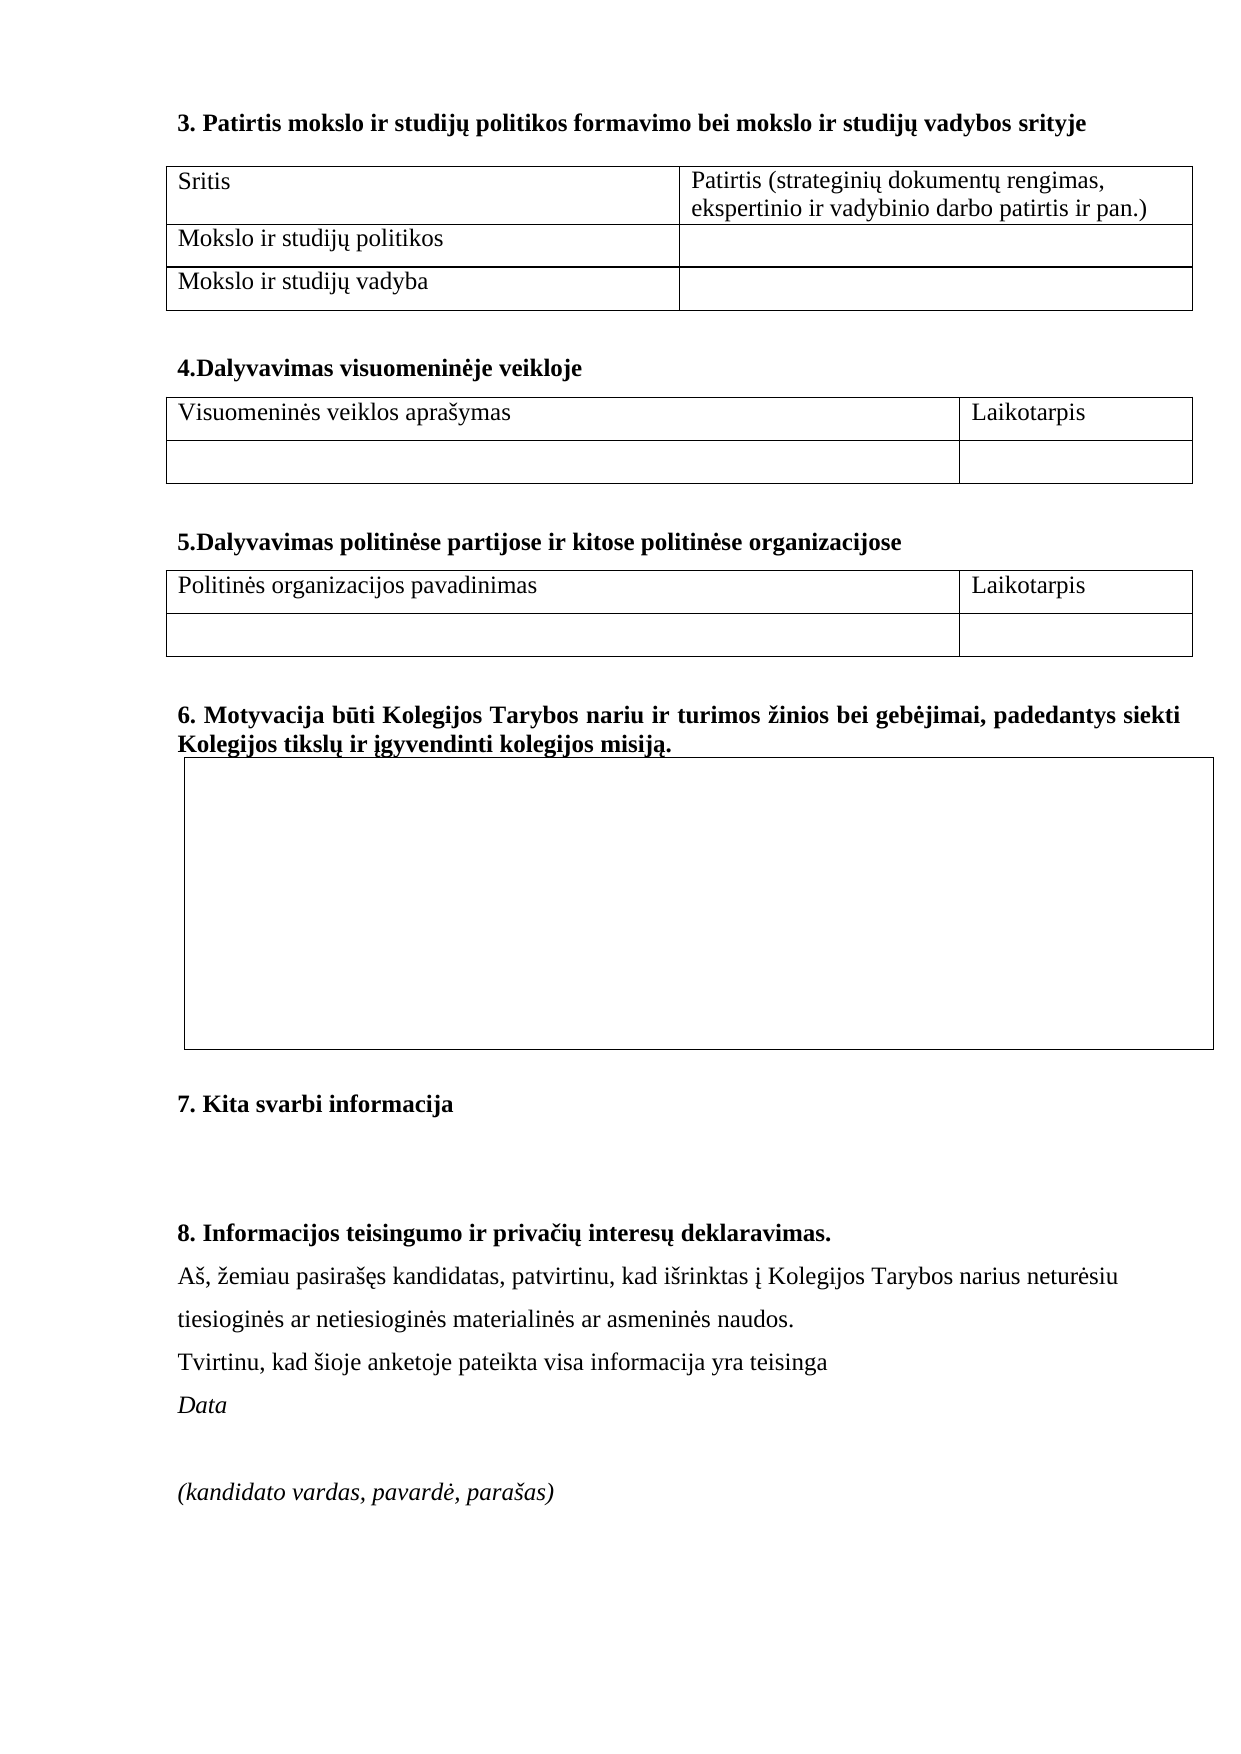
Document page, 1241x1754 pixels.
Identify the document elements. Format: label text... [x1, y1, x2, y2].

text Data [177, 1390, 1205, 1419]
table_header Visuomeninės veiklos aprašymas [167, 398, 959, 440]
table_header Laikotarpis [960, 571, 1192, 613]
list Dalyvavimas visuomeninėje veikloje [177, 353, 1205, 382]
table_cell [960, 441, 1192, 483]
list Dalyvavimas politinėse partijose ir kitose politinėse organizacijose [177, 527, 1205, 556]
text Aš, žemiau pasirašęs kandidatas, patvirtinu, kad išrinktas į Kolegijos Tarybos narius neturėsiu tiesioginės ar netiesioginės materialinės ar asmeninės naudos. [177, 1261, 1205, 1333]
table_cell [680, 268, 1192, 309]
table_header Politinės organizacijos pavadinimas [167, 571, 959, 613]
table_cell [167, 441, 959, 483]
table_cell [680, 225, 1192, 266]
list Informacijos teisingumo ir privačių interesų deklaravimas. [177, 1218, 1205, 1247]
text (kandidato vardas, pavardė, parašas) [177, 1477, 1205, 1505]
table_cell [167, 614, 959, 656]
table_cell Mokslo ir studijų vadyba [167, 268, 679, 309]
table_cell Mokslo ir studijų politikos [167, 225, 679, 266]
list Motyvacija būti Kolegijos Tarybos nariu ir turimos žinios bei gebėjimai, padedantys siekti Kolegijos tikslų ir įgyvendinti kolegijos misiją. [177, 700, 1182, 757]
table_header Patirtis (strateginių dokumentų rengimas, ekspertinio ir vadybinio darbo patirtis ir pan.) [680, 167, 1192, 223]
table_cell [960, 614, 1192, 656]
text Tvirtinu, kad šioje anketoje pateikta visa informacija yra teisinga [177, 1347, 1205, 1376]
list Kita svarbi informacija [177, 1089, 1205, 1118]
table_header Sritis [167, 167, 679, 223]
list Patirtis mokslo ir studijų politikos formavimo bei mokslo ir studijų vadybos srityje [177, 108, 1205, 137]
table_header Laikotarpis [960, 398, 1192, 440]
